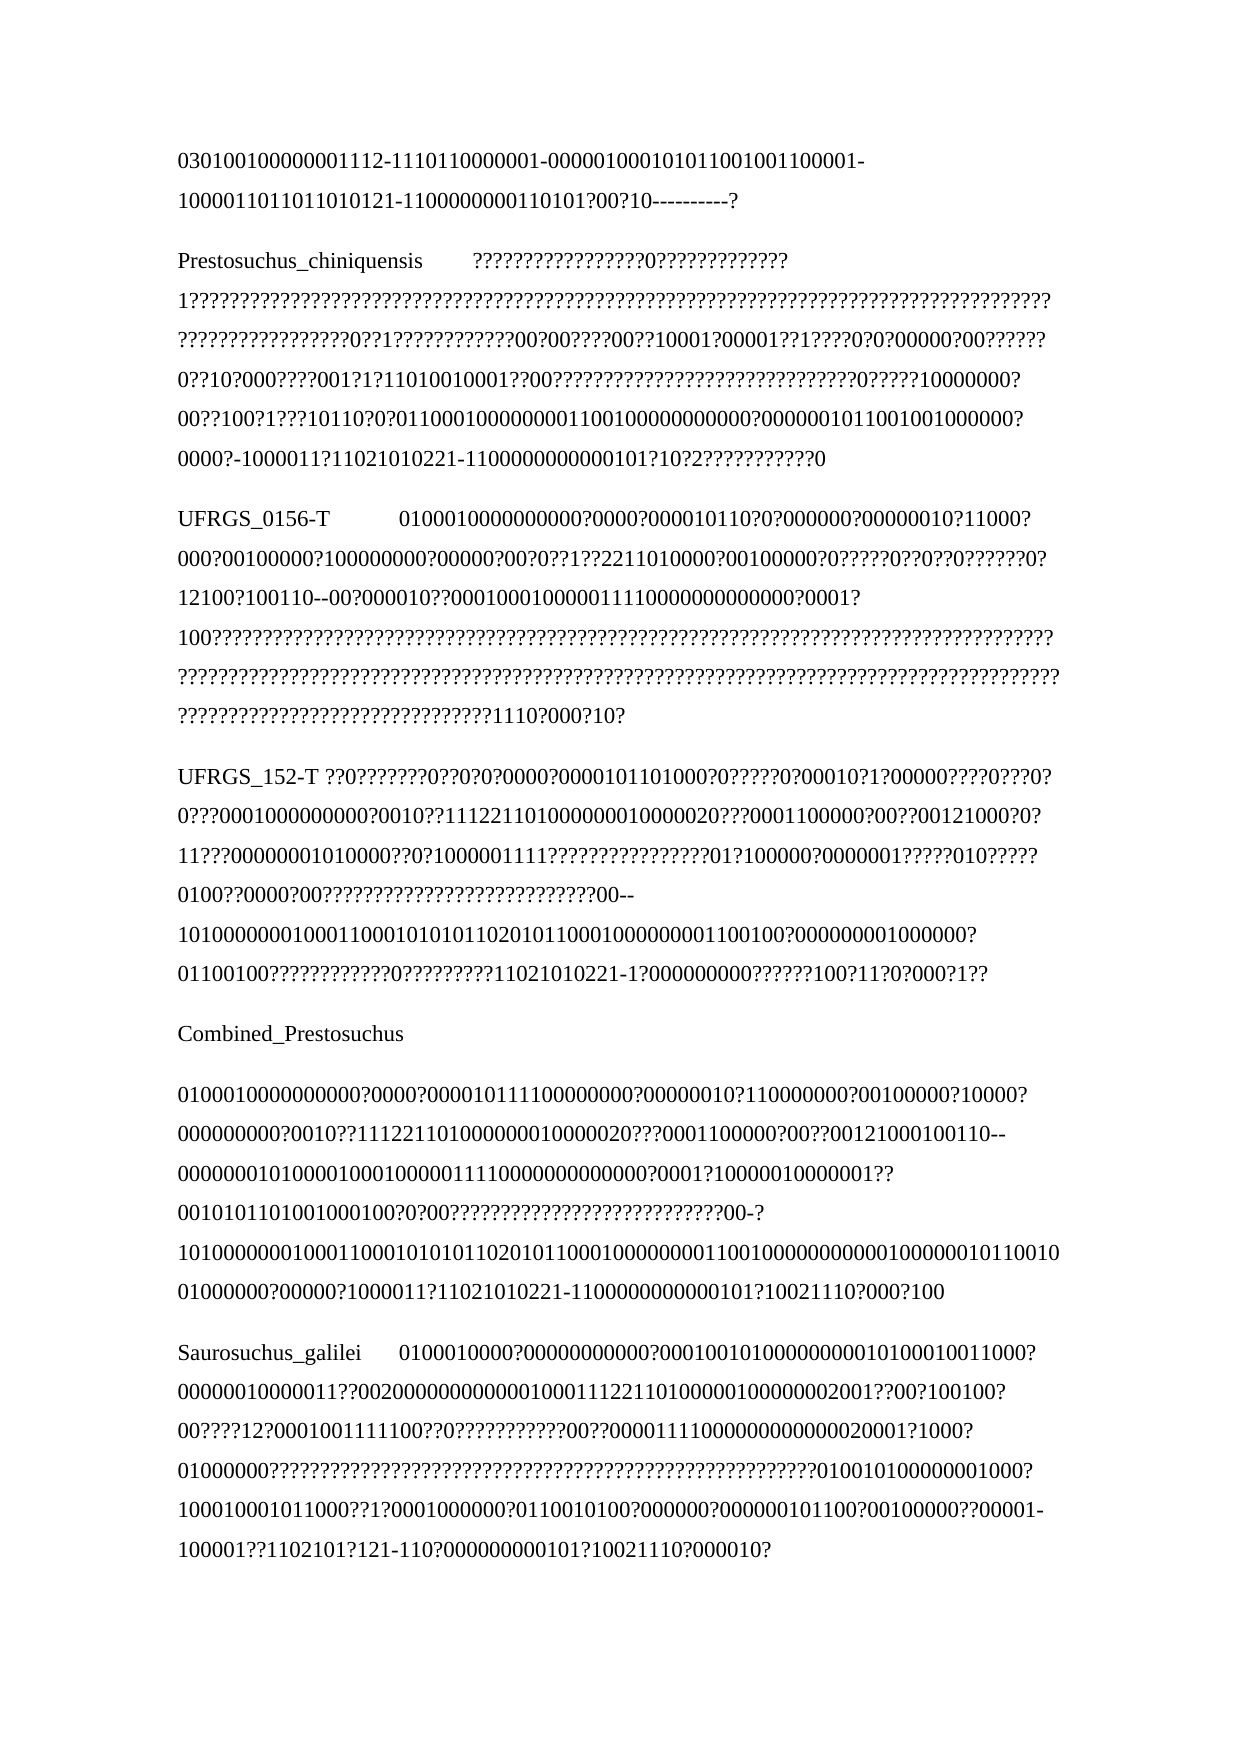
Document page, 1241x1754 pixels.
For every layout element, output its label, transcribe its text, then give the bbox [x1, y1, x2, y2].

text Prestosuchus_chiniquensis ?????????????????0?????????????1??????????????????????????????????????????????????????????????????????????????????????????????????????0??1????????????00?00????00??10001?00001??1????0?0?00000?00??????0??10?000????001?1?11010010001??00??????????????????????????????0?????10000000?00??100?1???10110?0?0110001000000001100100000000000?0000001011001001000000?0000?-1000011?11021010221-1100000000000101?10?2???????????0 [177, 247, 1063, 471]
text UFRGS_0156-T 0100010000000000?0000?000010110?0?000000?00000010?11000?000?00100000?100000000?00000?00?0??1??2211010000?00100000?0?????0??0??0??????0?12100?100110--00?000010??000100010000011110000000000000?0001?100?????????????????????????????????????????????????????????????????????????????????????????????????????????????????????????????????????????????????????????????????????????????????????????????????????????1110?000?10? [177, 505, 1063, 729]
text UFRGS_152-T ??0???????0??0?0?0000?0000101101000?0?????0?00010?1?00000????0???0?0???0001000000000?0010??111221101000000010000020???0001100000?00??00121000?0?11???00000001010000??0?1000001111????????????????01?100000?0000001?????010?????0100??0000?00???????????????????????????00--10100000001000110001010101102010110001000000001100100?000000001000000?01100100????????????0?????????11021010221-1?000000000??????100?11?0?000?1?? [177, 763, 1063, 987]
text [177, 148, 1063, 213]
text Saurosuchus_galilei 0100010000?00000000000?00010010100000000010100010011000?00000010000011??002000000000000100011122110100000100000002001??00?100100?00????12?0001001111100??0???????????00??00001111000000000000020001?1000?01000000??????????????????????????????????????????????????????010010100000001000?100010001011000??1?0001000000?0110010100?000000?000000101100?00100000??00001-100001??1102101?121-110?000000000101?10021110?000010? [177, 1338, 1063, 1562]
text Combined_Prestosuchus [177, 1021, 1063, 1047]
text 0100010000000000?0000?000010111100000000?00000010?110000000?00100000?10000?000000000?0010??111221101000000010000020???0001100000?00??00121000100110--00000001010000100010000011110000000000000?0001?10000010000001??0010101101001000100?0?00???????????????????????????00-?1010000000100011000101010110201011000100000000110010000000000010000001011001001000000?00000?1000011?11021010221-1100000000000101?10021110?000?100 [177, 1081, 1063, 1304]
